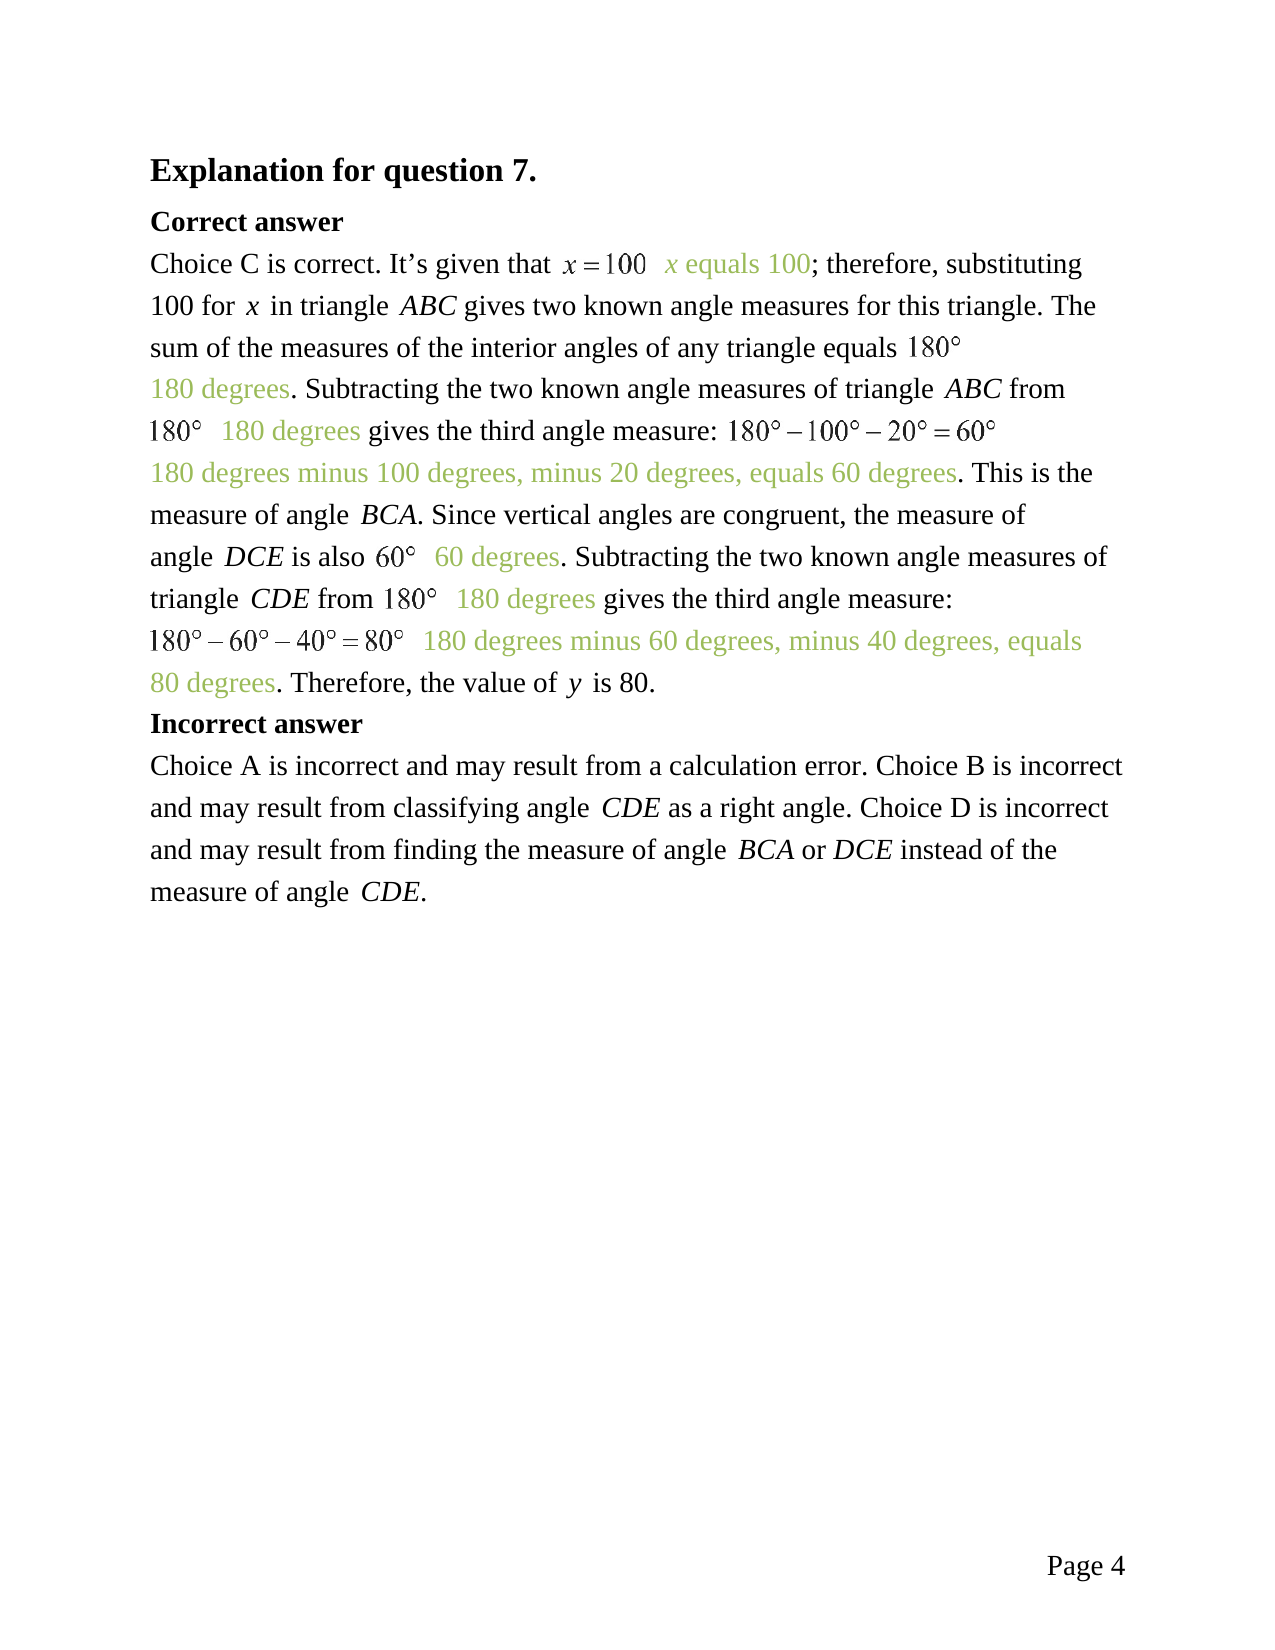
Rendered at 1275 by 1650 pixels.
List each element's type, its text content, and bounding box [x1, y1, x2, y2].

picture [376, 546, 415, 567]
picture [729, 420, 995, 441]
picture [562, 253, 646, 274]
picture [385, 588, 436, 609]
picture [909, 336, 960, 357]
text Choice A is incorrect and may result from a calculation error. Choice B is incorrect and may result from classifying angle C D E as a right angle. Choice D is incorrect and may result from finding the measure of angle B C A or D C E instead of the measure of angle C D E. [150, 748, 1125, 908]
subtitle Explanation for question 7. [150, 150, 1125, 188]
text Correct answer [150, 204, 1125, 238]
text Choice C is correct. It’s given that x equals 100; therefore, substituting 100 for x in triangle A B C gives two known angle measures for this triangle. The sum of the measures of the interior angles of any triangle equals 180 degrees. Subtracting the two known angle measures of triangle A B C from 180 degrees gives the third angle measure: 180 degrees minus 100 degrees, minus 20 degrees, equals 60 degrees. This is the measure of angle B C A. Since vertical angles are congruent, the measure of angle D C E is also 60 degrees. Subtracting the two known angle measures of triangle C D E from 180 degrees gives the third angle measure: 180 degrees minus 60 degrees, minus 40 degrees, equals 80 degrees. Therefore, the value of y is 80. [150, 246, 1125, 698]
text Incorrect answer [150, 707, 1125, 740]
picture [150, 420, 201, 441]
picture [150, 630, 403, 651]
